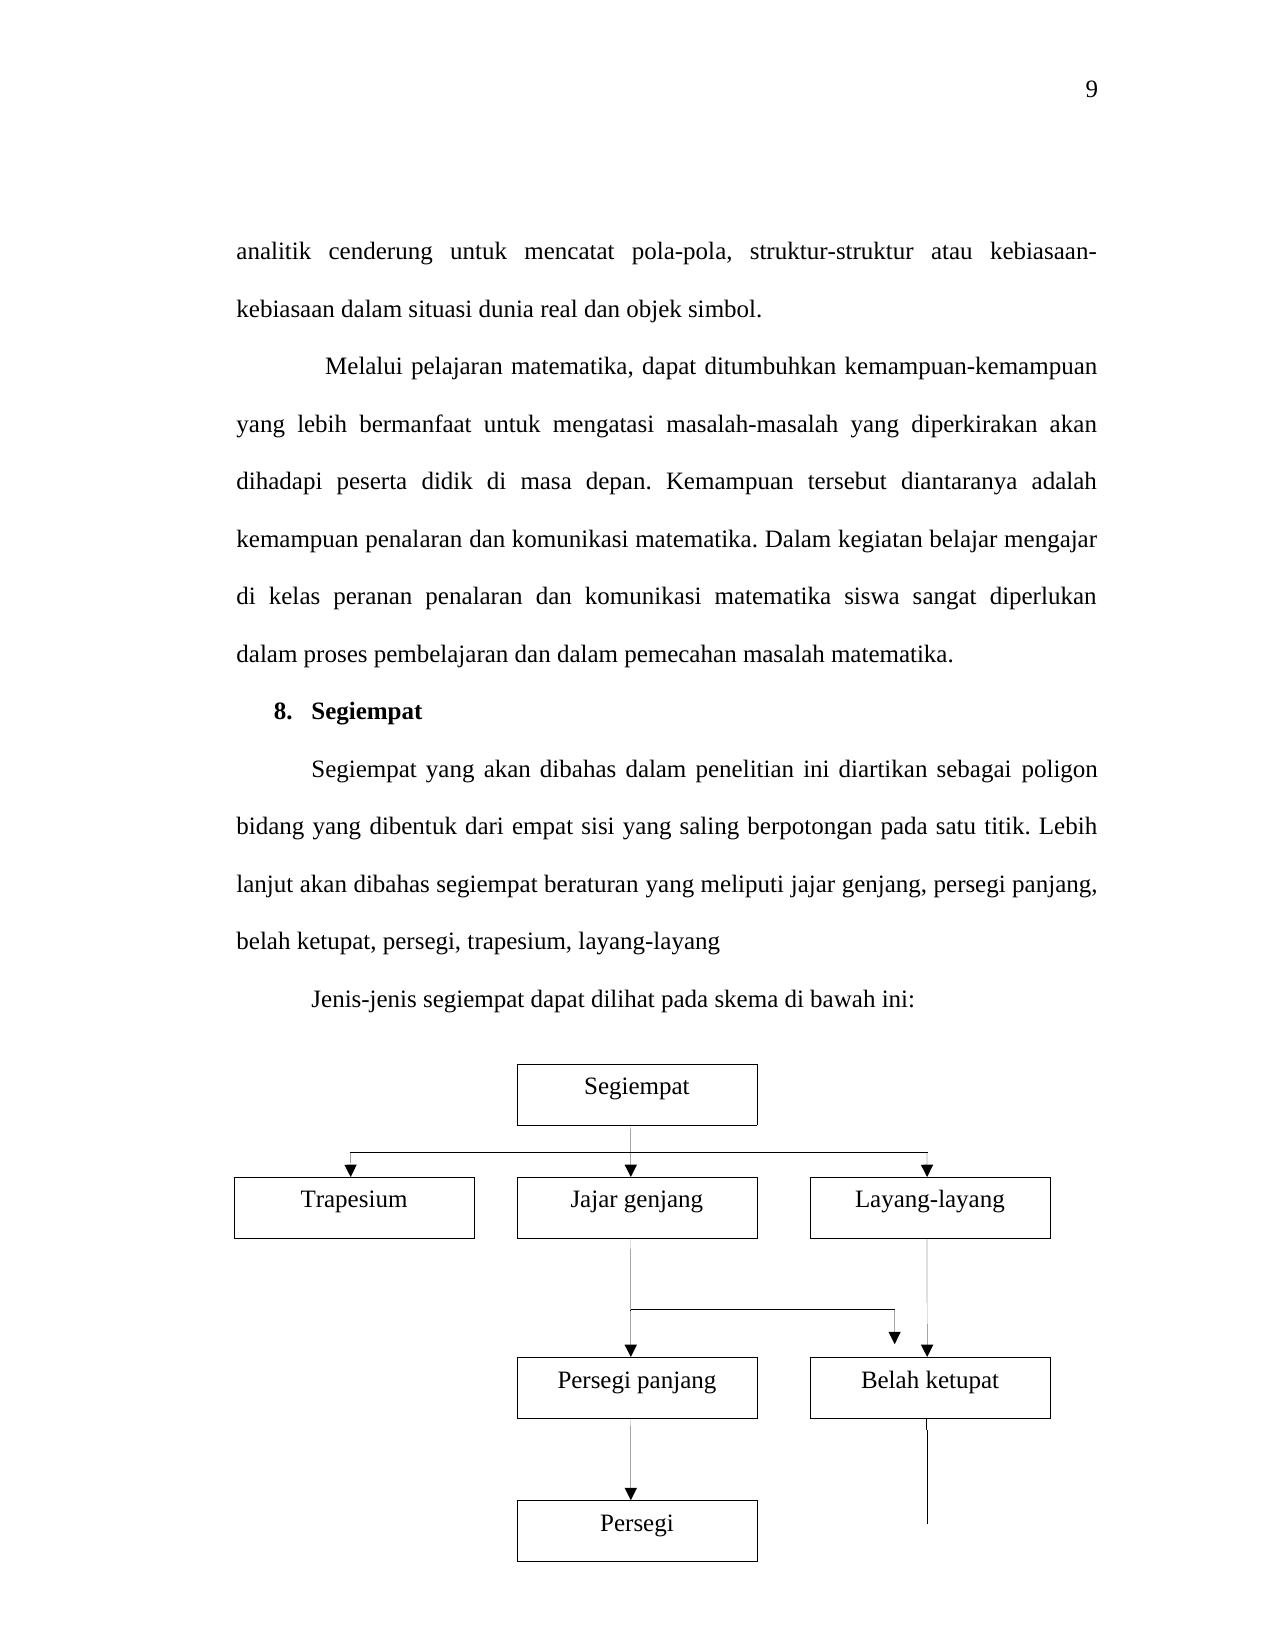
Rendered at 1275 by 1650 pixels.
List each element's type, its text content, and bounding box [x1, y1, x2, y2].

text Segiempat yang akan dibahas dalam penelitian ini diartikan sebagai poligon bidang yang dibentuk dari empat sisi yang saling berpotongan pada satu titik. Lebih lanjut akan dibahas segiempat beraturan yang meliputi jajar genjang, persegi panjang, belah ketupat, persegi, trapesium, layang-layang [236, 754, 1098, 955]
list Melalui pelajaran matematika, dapat ditumbuhkan kemampuan-kemampuan yang lebih bermanfaat untuk mengatasi masalah-masalah yang diperkirakan akan dihadapi peserta didik di masa depan. Kemampuan tersebut diantaranya adalah kemampuan penalaran dan komunikasi matematika. Dalam kegiatan belajar mengajar di kelas peranan penalaran dan komunikasi matematika siswa sangat diperlukan dalam proses pembelajaran dan dalam pemecahan masalah matematika. [236, 351, 1098, 667]
list Segiempat [274, 696, 1098, 725]
text Jenis-jenis segiempat dapat dilihat pada skema di bawah ini: [236, 984, 1098, 1012]
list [236, 236, 1098, 322]
